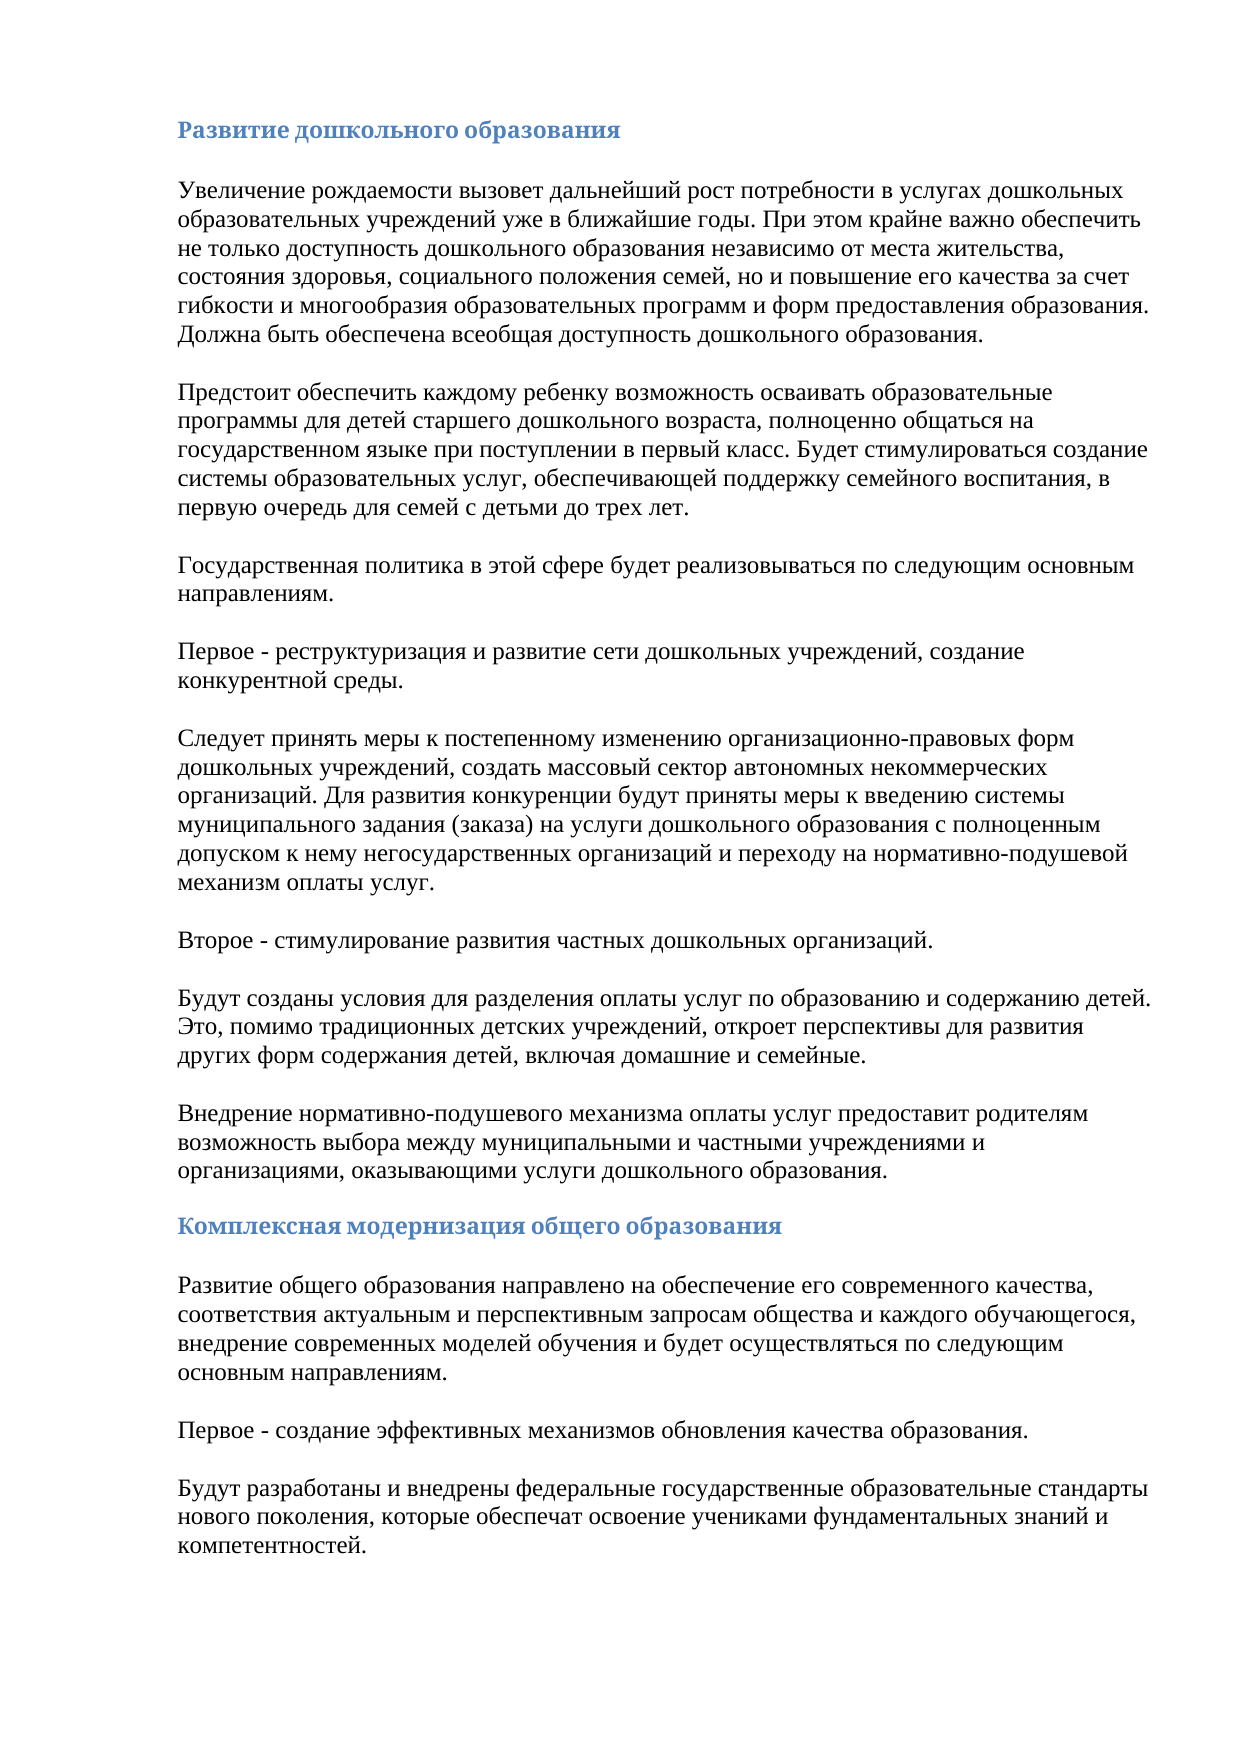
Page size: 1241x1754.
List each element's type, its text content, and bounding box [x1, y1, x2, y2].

subtitle Развитие дошкольного образования [177, 118, 1152, 144]
text Внедрение нормативно-подушевого механизма оплаты услуг предоставит родителям возможность выбора между муниципальными и частными учреждениями и организациями, оказывающими услуги дошкольного образования. [177, 1098, 1152, 1184]
text Второе - стимулирование развития частных дошкольных организаций. [177, 925, 1152, 953]
text Государственная политика в этой сфере будет реализовываться по следующим основным направлениям. [177, 550, 1152, 607]
text Предстоит обеспечить каждому ребенку возможность осваивать образовательные программы для детей старшего дошкольного возраста, полноценно общаться на государственном языке при поступлении в первый класс. Будет стимулироваться создание системы образовательных услуг, обеспечивающей поддержку семейного воспитания, в первую очередь для семей с детьми до трех лет. [177, 377, 1152, 521]
text Развитие общего образования направлено на обеспечение его современного качества, соответствия актуальным и перспективным запросам общества и каждого обучающегося, внедрение современных моделей обучения и будет осуществляться по следующим основным направлениям. [177, 1271, 1152, 1386]
text Увеличение рождаемости вызовет дальнейший рост потребности в услугах дошкольных образовательных учреждений уже в ближайшие годы. При этом крайне важно обеспечить не только доступность дошкольного образования независимо от места жительства, состояния здоровья, социального положения семей, но и повышение его качества за счет гибкости и многообразия образовательных программ и форм предоставления образования. Должна быть обеспечена всеобщая доступность дошкольного образования. [177, 175, 1152, 348]
text Следует принять меры к постепенному изменению организационно-правовых форм дошкольных учреждений, создать массовый сектор автономных некоммерческих организаций. Для развития конкуренции будут приняты меры к введению системы муниципального задания (заказа) на услуги дошкольного образования с полноценным допуском к нему негосударственных организаций и переходу на нормативно-подушевой механизм оплаты услуг. [177, 723, 1152, 896]
text Первое - реструктуризация и развитие сети дошкольных учреждений, создание конкурентной среды. [177, 636, 1152, 694]
text Будут созданы условия для разделения оплаты услуг по образованию и содержанию детей. Это, помимо традиционных детских учреждений, откроет перспективы для развития других форм содержания детей, включая домашние и семейные. [177, 983, 1152, 1069]
text Будут разработаны и внедрены федеральные государственные образовательные стандарты нового поколения, которые обеспечат освоение учениками фундаментальных знаний и компетентностей. [177, 1473, 1152, 1559]
text Первое - создание эффективных механизмов обновления качества образования. [177, 1415, 1152, 1443]
subtitle Комплексная модернизация общего образования [177, 1213, 1152, 1240]
